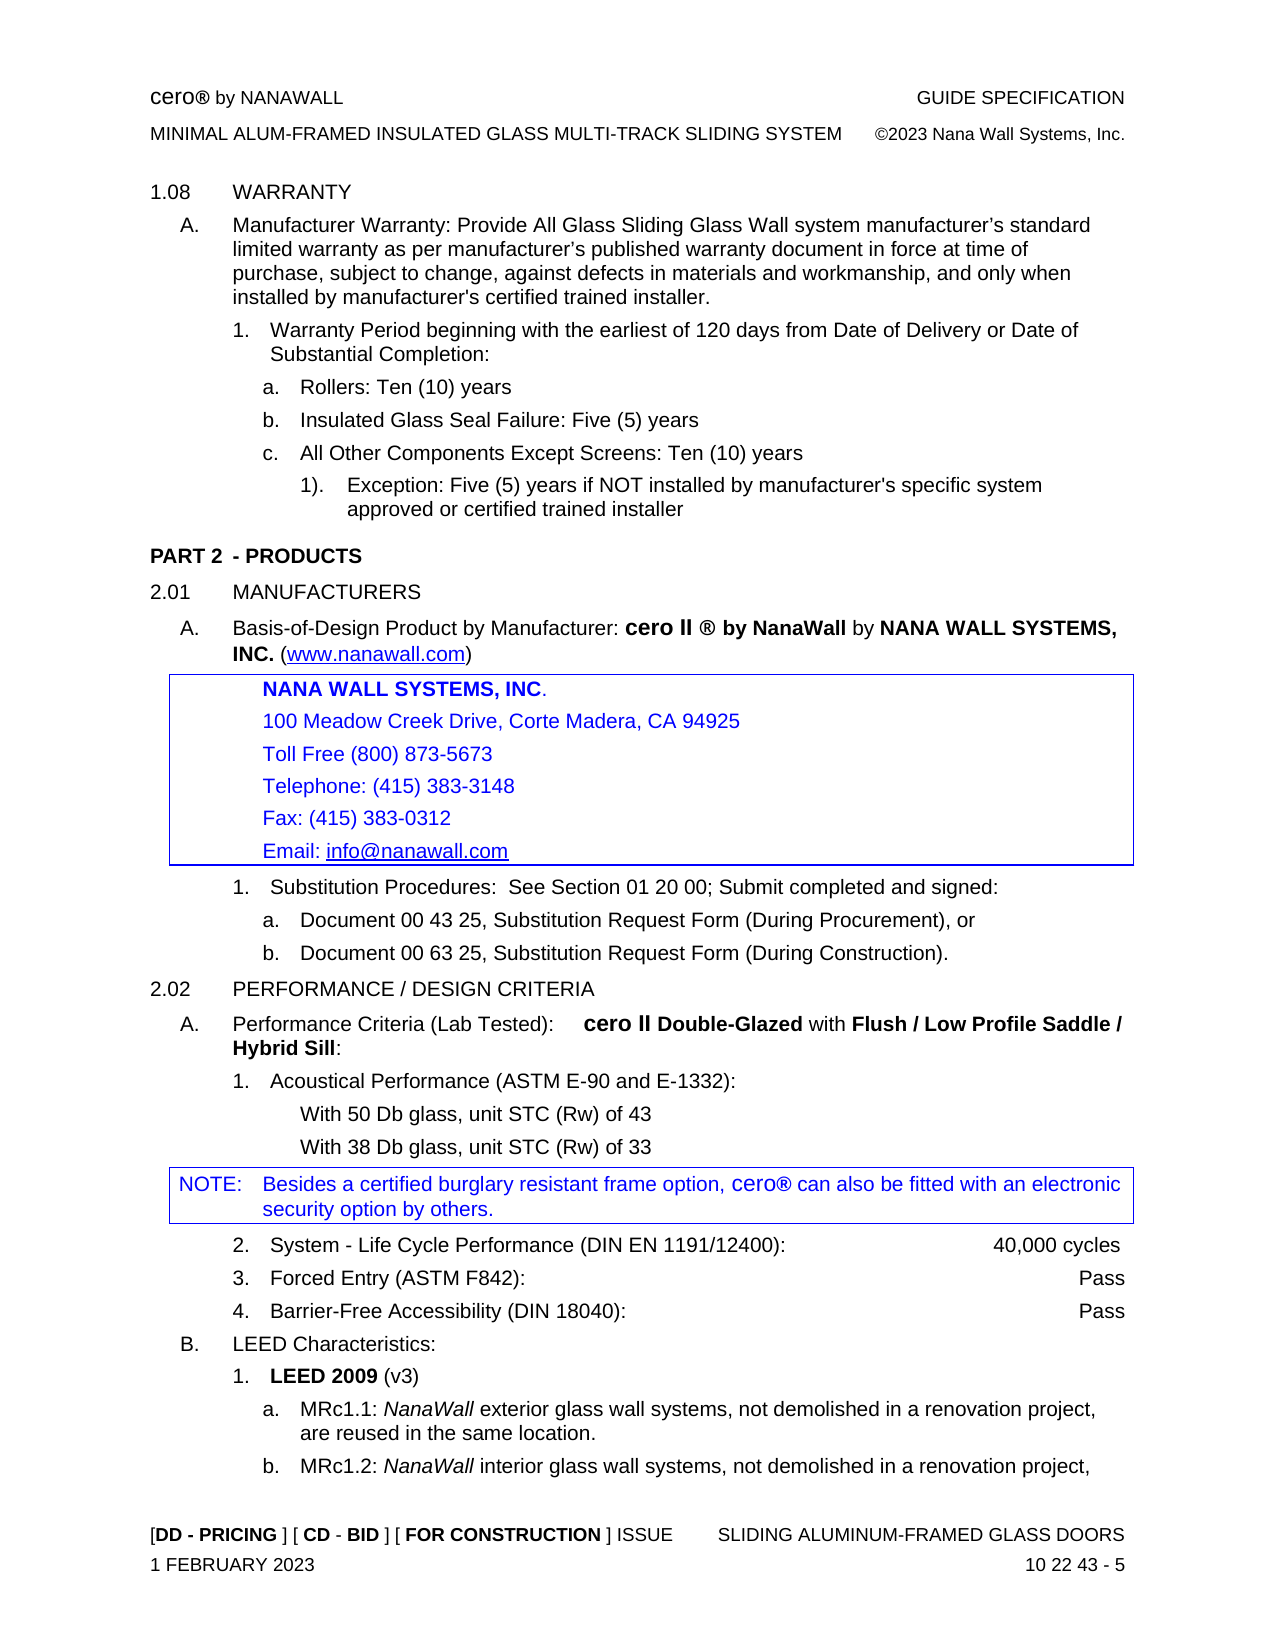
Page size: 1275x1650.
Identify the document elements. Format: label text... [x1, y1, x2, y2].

subtitle Document 00 63 25, Substitution Request Form (During Construction). [262, 940, 1125, 964]
text NANA WALL SYSTEMS, INC. [170, 675, 1133, 701]
subtitle MANUFACTURERS [150, 580, 1125, 604]
subtitle Forced Entry (ASTM F842): Pass [232, 1266, 1125, 1289]
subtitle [262, 1454, 1125, 1478]
subtitle Insulated Glass Seal Failure: Five (5) years [262, 407, 1125, 431]
subtitle Basis-of-Design Product by Manufacturer: cero II ® by NanaWall by NANA WALL SYSTEMS, INC. (www.nanawall.com) [180, 613, 1125, 666]
text NOTE: Besides a certified burglary resistant frame option, cero® can also be fitted with an electronic security option by others. [170, 1168, 1133, 1223]
subtitle LEED Characteristics: [180, 1331, 1125, 1355]
subtitle Document 00 43 25, Substitution Request Form (During Procurement), or [262, 907, 1125, 931]
subtitle With 38 Db glass, unit STC (Rw) of 33 [262, 1135, 1125, 1159]
subtitle Manufacturer Warranty: Provide All Glass Sliding Glass Wall system manufacturer’s standard limited warranty as per manufacturer’s published warranty document in force at time of purchase, subject to change, against defects in materials and workmanship, and only when installed by manufacturer's certified trained installer. [180, 213, 1125, 309]
subtitle Acoustical Performance (ASTM E-90 and E-1332): [232, 1069, 1125, 1093]
subtitle All Other Components Except Screens: Ten (10) years [262, 440, 1125, 464]
text Toll Free (800) 873-5673 [170, 738, 1133, 766]
text Fax: (415) 383-0312 [170, 803, 1133, 830]
text Email: info@nanawall.com [170, 835, 1133, 864]
subtitle PERFORMANCE / DESIGN CRITERIA [150, 977, 1125, 1001]
subtitle Rollers: Ten (10) years [262, 374, 1125, 398]
subtitle Substitution Procedures: See Section 01 20 00; Submit completed and signed: [232, 874, 1125, 898]
subtitle Warranty Period beginning with the earliest of 120 days from Date of Delivery or Date of Substantial Completion: [232, 318, 1125, 366]
subtitle WARRANTY [150, 180, 1125, 204]
subtitle LEED 2009 (v3) [232, 1364, 1125, 1388]
subtitle Performance Criteria (Lab Tested): cero II Double-Glazed with Flush / Low Profile Saddle / Hybrid Sill: [180, 1010, 1125, 1060]
subtitle MRc1.1: NanaWall exterior glass wall systems, not demolished in a renovation project, are reused in the same location. [262, 1397, 1125, 1445]
subtitle With 50 Db glass, unit STC (Rw) of 43 [262, 1102, 1125, 1126]
subtitle System - Life Cycle Performance (DIN EN 1191/12400): 40,000 cycles [232, 1233, 1125, 1257]
text Telephone: (415) 383-3148 [170, 771, 1133, 798]
subtitle Exception: Five (5) years if NOT installed by manufacturer's specific system approved or certified trained installer [300, 473, 1125, 521]
subtitle - PRODUCTS [150, 544, 1125, 568]
text 100 Meadow Creek Drive, Corte Madera, CA 94925 [170, 706, 1133, 733]
subtitle Barrier-Free Accessibility (DIN 18040): Pass [232, 1298, 1125, 1322]
